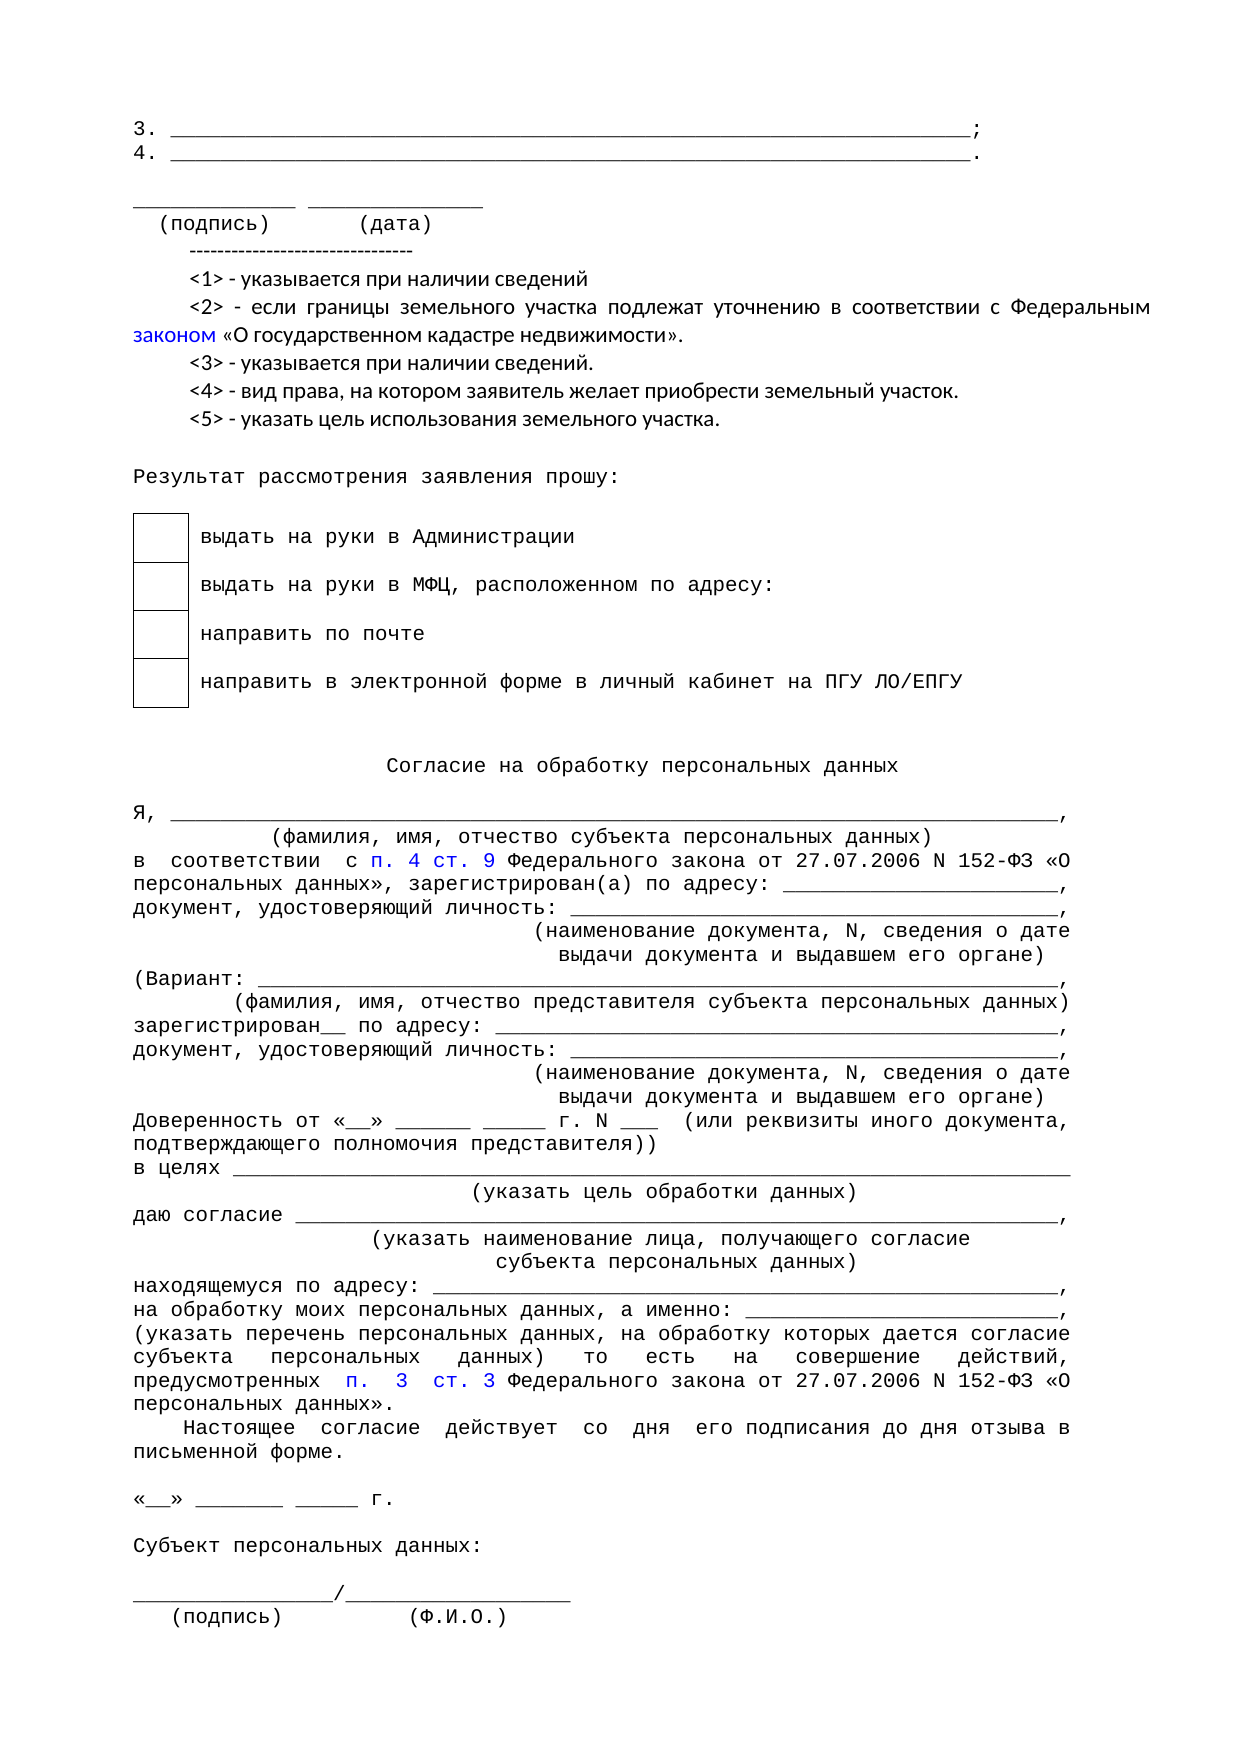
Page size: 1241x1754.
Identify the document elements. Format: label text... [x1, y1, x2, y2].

text 3. ________________________________________________________________; [133, 118, 1152, 142]
text (Вариант: ________________________________________________________________, [133, 968, 1152, 991]
text Настоящее согласие действует со дня его подписания до дня отзыва в [133, 1417, 1152, 1441]
text находящемуся по адресу: __________________________________________________, [133, 1275, 1152, 1299]
text <3> - указывается при наличии сведений. [133, 348, 1152, 376]
text (фамилия, имя, отчество представителя субъекта персональных данных) [133, 991, 1152, 1015]
text на обработку моих персональных данных, а именно: _________________________, [133, 1299, 1152, 1322]
table_cell [134, 563, 188, 610]
text (наименование документа, N, сведения о дате [133, 1062, 1152, 1086]
text (указать перечень персональных данных, на обработку которых дается согласие [133, 1322, 1152, 1346]
table_cell [134, 659, 188, 707]
text <2> - если границы земельного участка подлежат уточнению в соответствии с Федеральным законом «О государственном кадастре недвижимости». [133, 292, 1152, 348]
text <1> - указывается при наличии сведений [133, 264, 1152, 292]
text (указать наименование лица, получающего согласие [133, 1228, 1152, 1252]
table_cell [134, 611, 188, 658]
text выдачи документа и выдавшем его органе) [133, 944, 1152, 968]
text в соответствии с п. 4 ст. 9 Федерального закона от 27.07.2006 N 152-ФЗ «О [133, 849, 1152, 873]
text документ, удостоверяющий личность: _______________________________________, [133, 897, 1152, 921]
text субъекта персональных данных) [133, 1252, 1152, 1275]
text выдачи документа и выдавшем его органе) [133, 1086, 1152, 1110]
text Субъект персональных данных: [133, 1535, 1152, 1559]
text персональных данных». [133, 1393, 1152, 1417]
text в целях ___________________________________________________________________ [133, 1157, 1152, 1181]
text (фамилия, имя, отчество субъекта персональных данных) [133, 826, 1152, 849]
text зарегистрирован__ по адресу: _____________________________________________, [133, 1015, 1152, 1039]
text (указать цель обработки данных) [133, 1181, 1152, 1204]
text документ, удостоверяющий личность: _______________________________________, [133, 1039, 1152, 1062]
text Согласие на обработку персональных данных [133, 755, 1152, 779]
text даю согласие _____________________________________________________________, [133, 1204, 1152, 1228]
text персональных данных», зарегистрирован(а) по адресу: ______________________, [133, 873, 1152, 897]
text ________________/__________________ [133, 1583, 1152, 1606]
table_cell выдать на руки в МФЦ, расположенном по адресу: [189, 562, 1167, 610]
text (подпись) (дата) [133, 213, 1152, 236]
text <5> - указать цель использования земельного участка. [133, 404, 1152, 432]
text Доверенность от «__» ______ _____ г. N ___ (или реквизиты иного документа, [133, 1110, 1152, 1133]
text предусмотренных п. 3 ст. 3 Федерального закона от 27.07.2006 N 152-ФЗ «О [133, 1370, 1152, 1393]
text <4> - вид права, на котором заявитель желает приобрести земельный участок. [133, 376, 1152, 404]
text 4. ________________________________________________________________. [133, 142, 1152, 165]
text _____________ ______________ [133, 189, 1152, 213]
text подтверждающего полномочия представителя)) [133, 1133, 1152, 1157]
table_header выдать на руки в Администрации [189, 513, 1167, 562]
text Результат рассмотрения заявления прошу: [133, 466, 1152, 490]
table_header [134, 514, 188, 562]
text письменной форме. [133, 1441, 1152, 1464]
text (наименование документа, N, сведения о дате [133, 921, 1152, 944]
text -------------------------------- [133, 236, 1152, 264]
table_cell направить в электронной форме в личный кабинет на ПГУ ЛО/ЕПГУ [189, 658, 1167, 707]
text Я, _______________________________________________________________________, [133, 802, 1152, 826]
table_cell направить по почте [189, 610, 1167, 658]
text «__» _______ _____ г. [133, 1488, 1152, 1512]
text субъекта персональных данных) то есть на совершение действий, [133, 1346, 1152, 1370]
text (подпись) (Ф.И.О.) [133, 1606, 1152, 1630]
